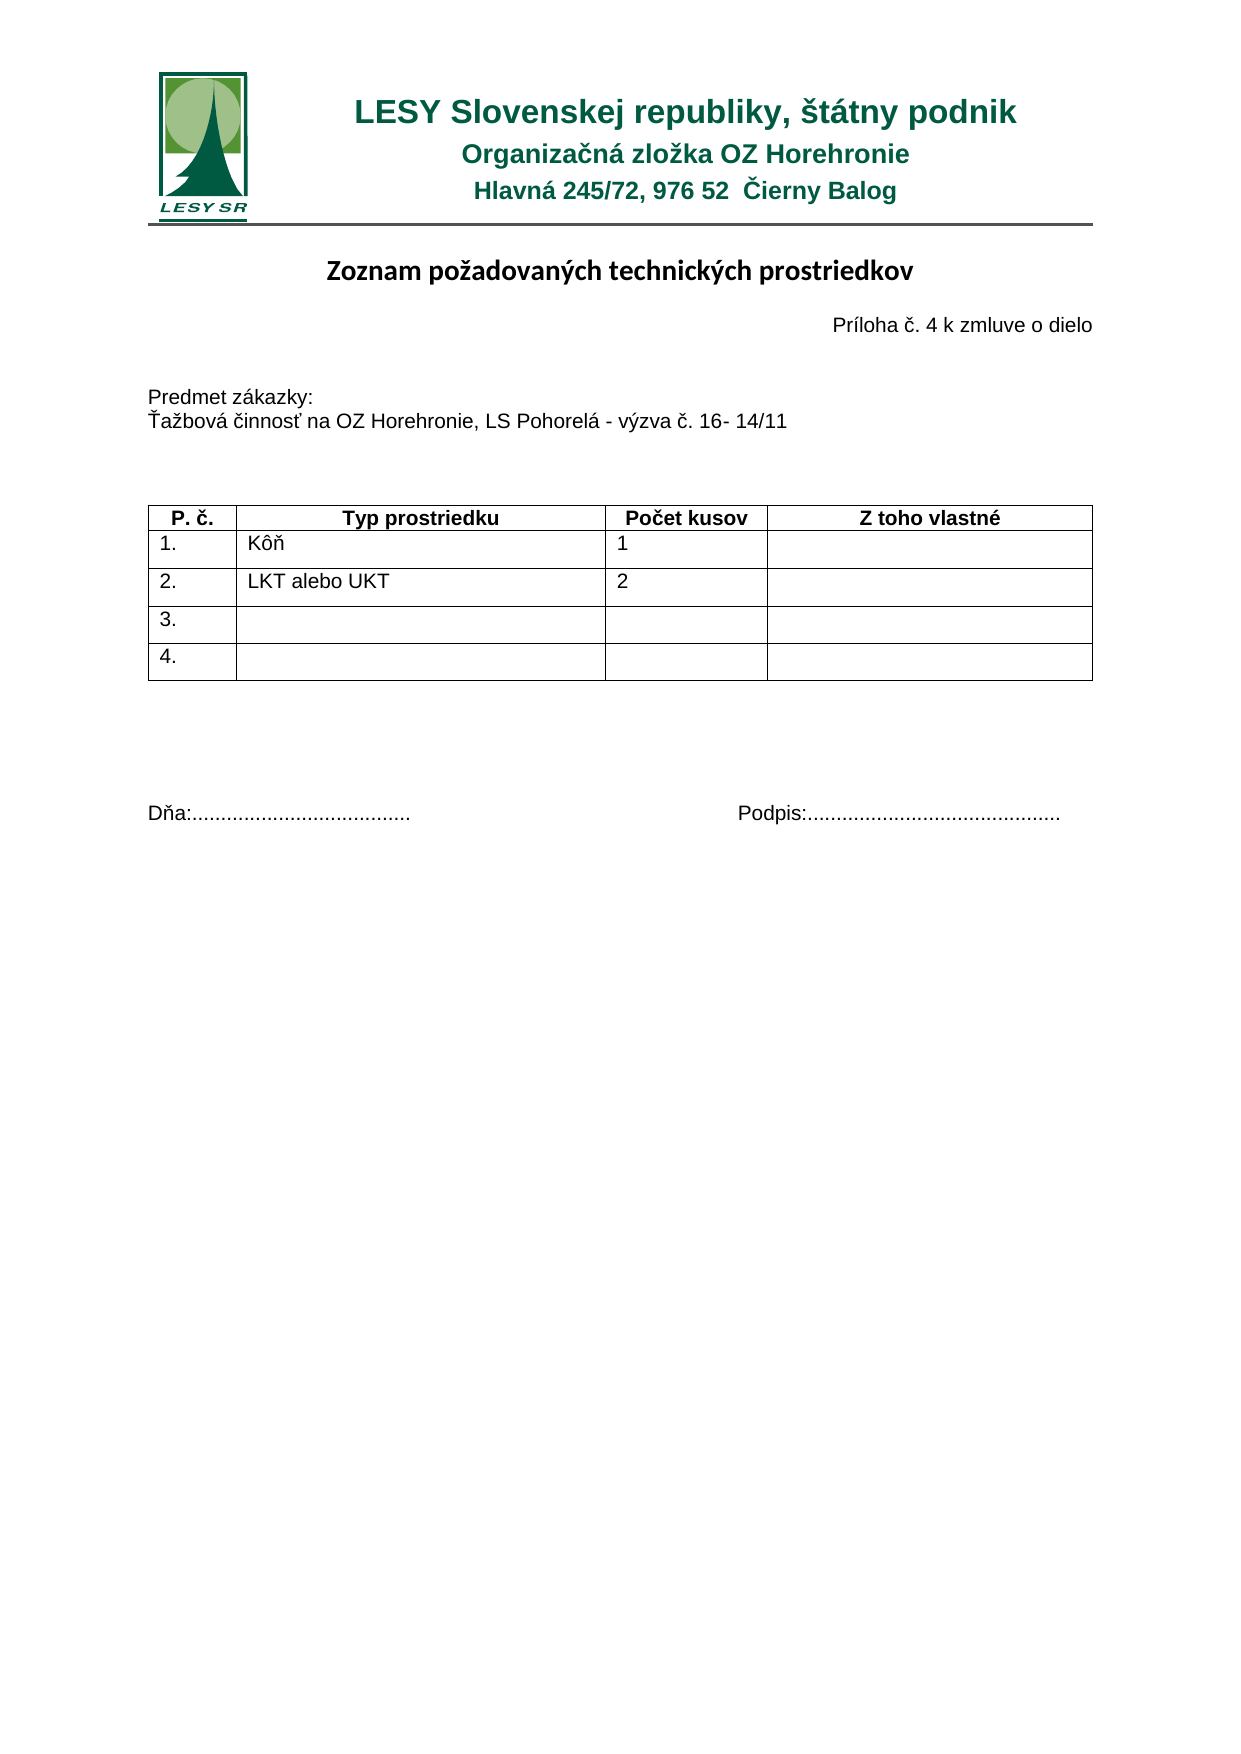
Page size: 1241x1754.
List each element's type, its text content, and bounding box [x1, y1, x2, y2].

text Dňa:...................................... Podpis:............................................ [148, 801, 1093, 824]
table_header P. č. [149, 506, 236, 529]
table_header Počet kusov [606, 506, 767, 529]
table_cell [768, 569, 1092, 606]
table_cell [149, 531, 236, 568]
table_cell [237, 644, 605, 680]
text Príloha č. 4 k zmluve o dielo [148, 313, 1093, 337]
table_cell [606, 644, 767, 680]
table_cell [149, 607, 236, 643]
table_header Z toho vlastné [768, 506, 1092, 529]
table_cell LKT alebo UKT [237, 569, 605, 606]
table_cell 2 [606, 569, 767, 606]
table_cell [149, 569, 236, 606]
table_cell [606, 607, 767, 643]
table_cell [149, 644, 236, 680]
text Predmet zákazky: [148, 385, 1093, 409]
table_cell [768, 607, 1092, 643]
text Ťažbová činnosť na OZ Horehronie, LS Pohorelá - výzva č. 16- 14/11 [148, 409, 1093, 433]
table_cell 1 [606, 531, 767, 568]
table_cell [237, 607, 605, 643]
table_cell [768, 644, 1092, 680]
table_cell [768, 531, 1092, 568]
table_cell Kôň [237, 531, 605, 568]
table_header Typ prostriedku [237, 506, 605, 529]
